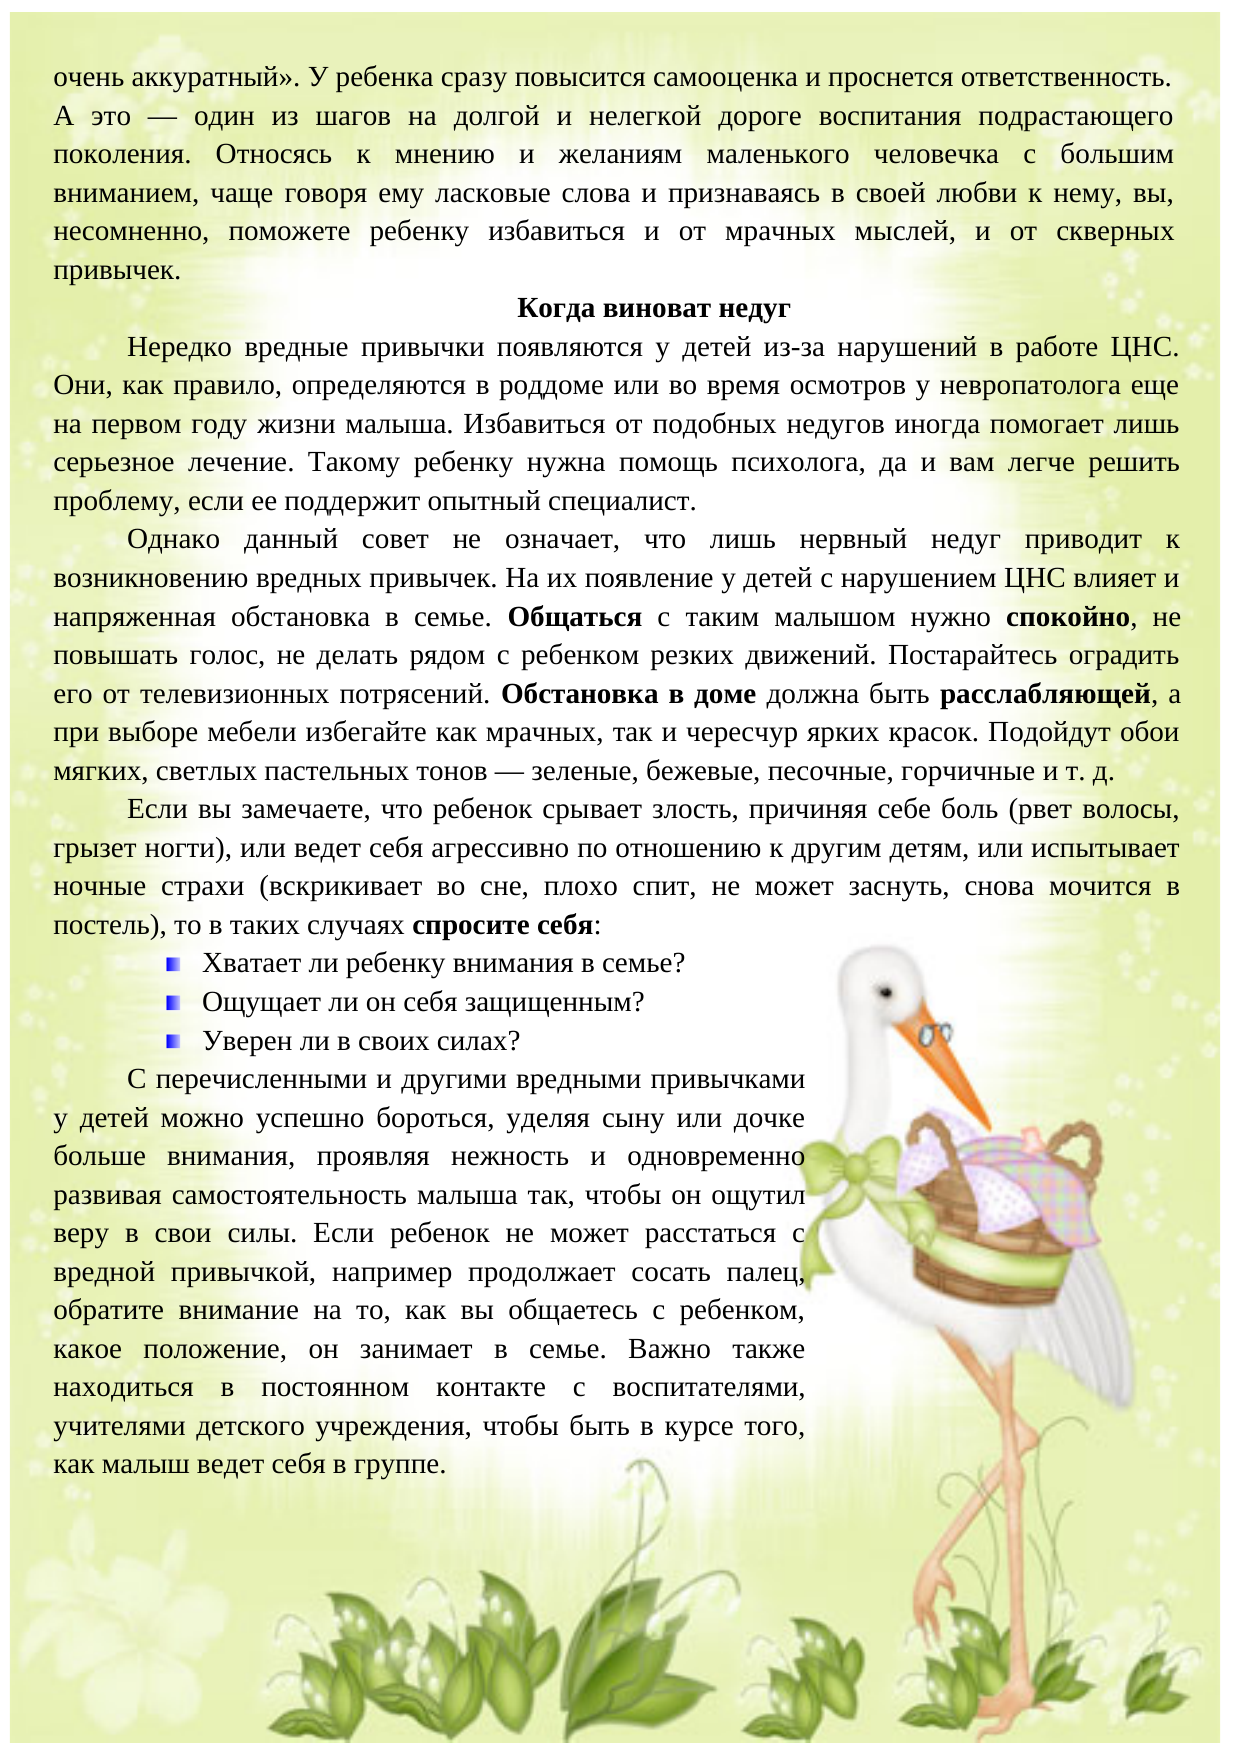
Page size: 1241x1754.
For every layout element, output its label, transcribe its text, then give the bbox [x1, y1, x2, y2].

text очень аккуратный». У ребенка сразу повысится самооценка и проснется ответственность. [53, 59, 1175, 93]
text Если вы замечаете, что ребенок срывает злость, причиняя себе боль (рвет волосы, грызет ногти), или ведет себя агрессивно по отношению к другим детям, или испытывает ночные страхи (вскрикивает во сне, плохо спит, не может заснуть, снова мочится в постель), то в таких случаях спросите себя: [53, 791, 1181, 941]
text Нередко вредные привычки появляются у детей из-за нарушений в работе ЦНС. Они, как правило, определяются в роддоме или во время осмотров у невропатолога еще на первом году жизни малыша. Избавиться от подобных недугов иногда помогает лишь серьезное лечение. Такому ребенку нужна помощь психолога, да и вам легче решить проблему, если ее поддержит опытный специалист. [53, 329, 1181, 517]
list Ощущает ли он себя защищенным? [164, 984, 1181, 1018]
text Однако данный совет не означает, что лишь нервный недуг приводит к возникновению вредных привычек. На их появление у детей с нарушением ЦНС влияет и напряженная обстановка в семье. Общаться с таким малышом нужно спокойно, не повышать голос, не делать рядом с ребенком резких движений. Постарайтесь оградить его от телевизионных потрясений. Обстановка в доме должна быть расслабляющей, а при выборе мебели избегайте как мрачных, так и чересчур ярких красок. Подойдут обои мягких, светлых пастельных тонов — зеленые, бежевые, песочные, горчичные и т. д. [53, 522, 1181, 786]
text С перечисленными и другими вредными привычками у детей можно успешно бороться, уделяя сыну или дочке больше внимания, проявляя нежность и одновременно развивая самостоятельность малыша так, чтобы он ощутил веру в свои силы. Если ребенок не может расстаться с вредной привычкой, например продолжает сосать палец, обратите внимание на то, как вы общаетесь с ребенком, какое положение, он занимает в семье. Важно также находиться в постоянном контакте с воспитателями, учителями детского учреждения, чтобы быть в курсе того, как малыш ведет себя в группе. [53, 1061, 806, 1480]
list Уверен ли в своих силах? [164, 1023, 1181, 1056]
picture [9, 12, 1221, 1743]
text А это — один из шагов на долгой и нелегкой дороге воспитания подрастающего поколения. Относясь к мнению и желаниям маленького человечка с большим вниманием, чаще говоря ему ласковые слова и признаваясь в своей любви к нему, вы, несомненно, поможете ребенку избавиться и от мрачных мыслей, и от скверных привычек. [53, 98, 1175, 285]
text Когда виноват недуг [53, 290, 1181, 324]
list Хватает ли ребенку внимания в семье? [164, 946, 1181, 979]
